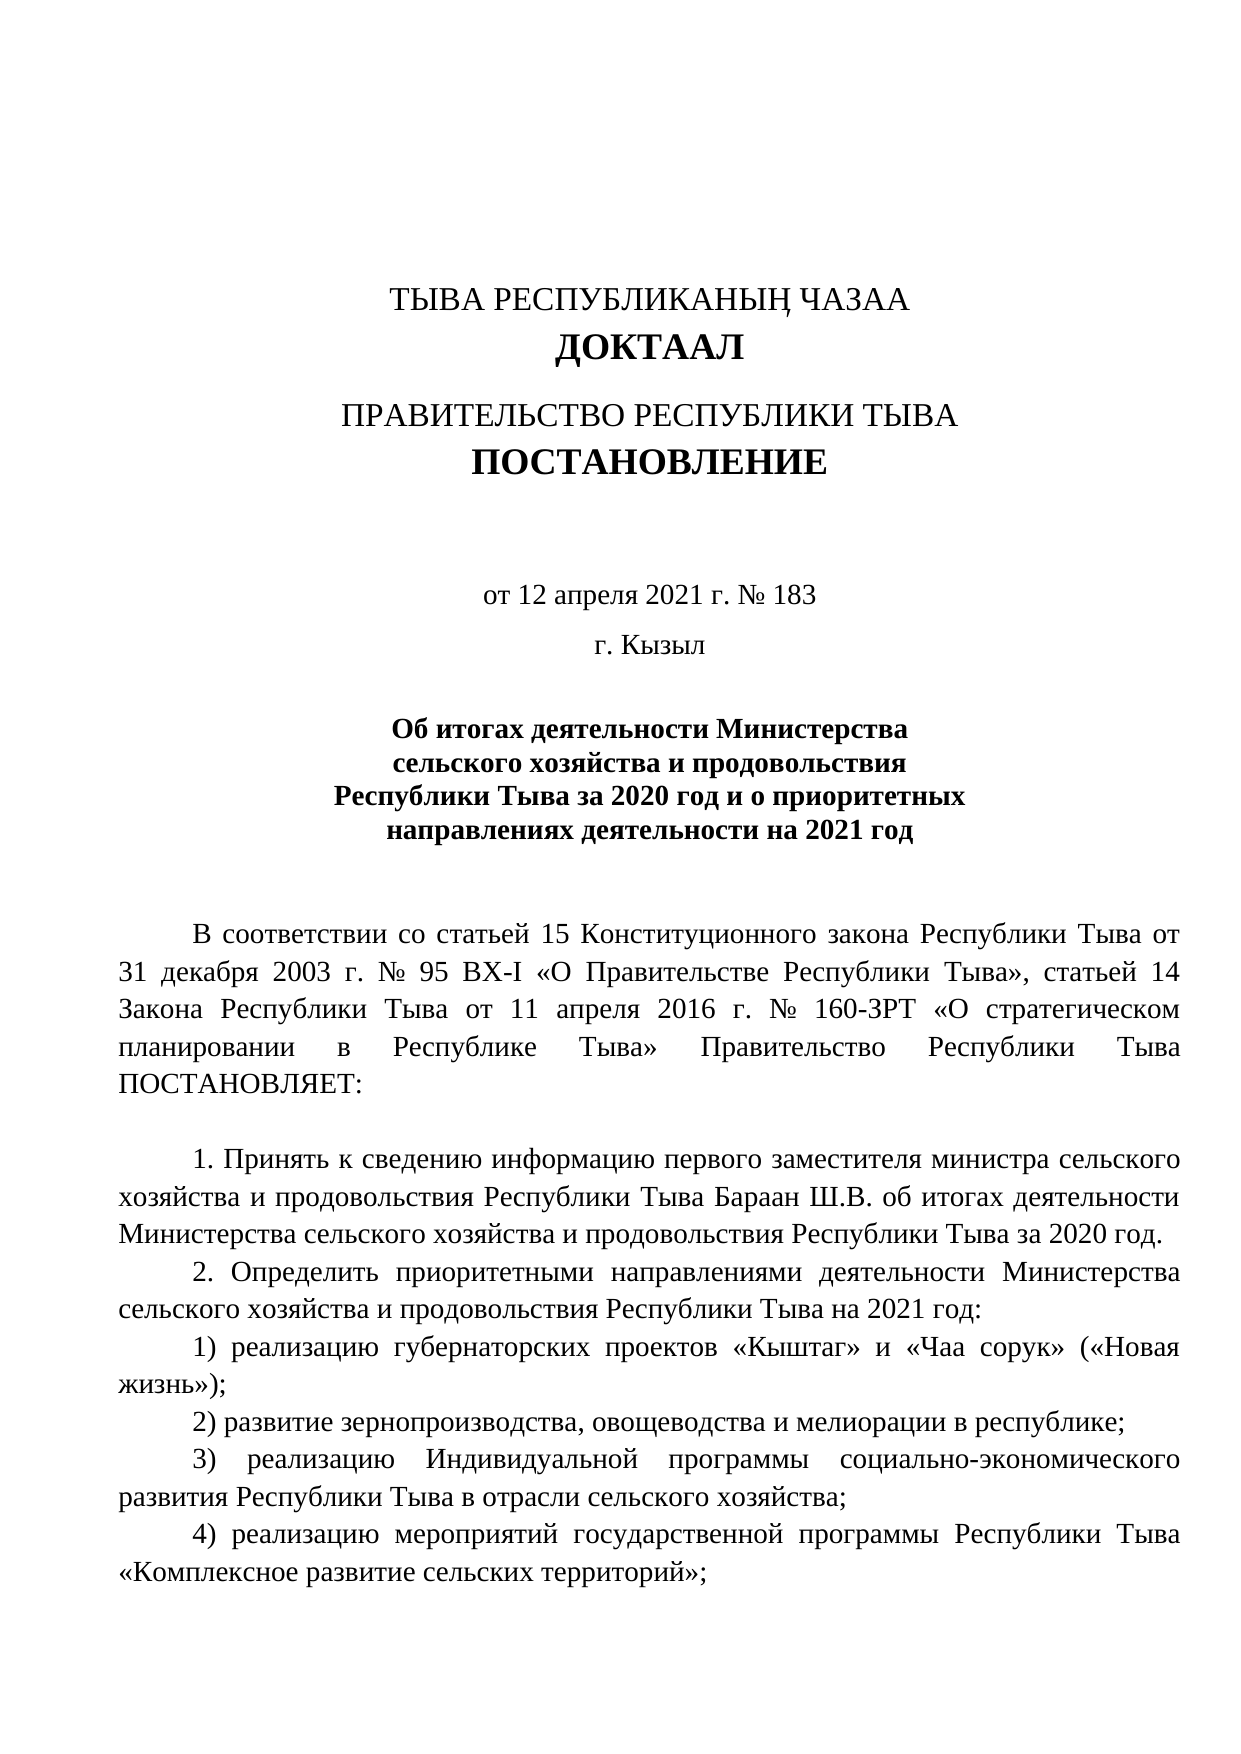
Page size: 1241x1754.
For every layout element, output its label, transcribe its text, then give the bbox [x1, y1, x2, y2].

text ПРАВИТЕЛЬСТВО РЕСПУБЛИКИ ТЫВА ПОСТАНОВЛЕНИЕ [118, 395, 1181, 483]
text г. Кызыл [118, 627, 1181, 661]
text от 12 апреля 2021 г. № 183 [118, 577, 1181, 611]
text ТЫВА РЕСПУБЛИКАНЫӉ ЧАЗАА ДОКТААЛ [118, 280, 1181, 368]
list 3) реализацию Индивидуальной программы социально-экономического развития Республики Тыва в отрасли сельского хозяйства; [118, 1438, 1181, 1513]
list 2) развитие зернопроизводства, овощеводства и мелиорации в республике; [118, 1400, 1181, 1438]
list 1) реализацию губернаторских проектов «Кыштаг» и «Чаа сорук» («Новая жизнь»); [118, 1325, 1181, 1400]
list 4) реализацию мероприятий государственной программы Республики Тыва «Комплексное развитие сельских территорий»; [118, 1513, 1181, 1588]
list 2. Определить приоритетными направлениями деятельности Министерства сельского хозяйства и продовольствия Республики Тыва на 2021 год: [118, 1250, 1181, 1325]
text Республики Тыва за 2020 год и о приоритетных [118, 778, 1181, 812]
text В соответствии со статьей 15 Конституционного закона Республики Тыва от 31 декабря 2003 г. № 95 BX-I «О Правительстве Республики Тыва», статьей 14 Закона Республики Тыва от 11 апреля 2016 г. № 160-ЗРТ «О стратегическом планировании в Республике Тыва» Правительство Республики Тыва ПОСТАНОВЛЯЕТ: [118, 913, 1181, 1100]
text Об итогах деятельности Министерства [118, 711, 1181, 745]
text направлениях деятельности на 2021 год [118, 812, 1181, 846]
list 1. Принять к сведению информацию первого заместителя министра сельского хозяйства и продовольствия Республики Тыва Бараан Ш.В. об итогах деятельности Министерства сельского хозяйства и продовольствия Республики Тыва за 2020 год. [118, 1138, 1181, 1250]
text сельского хозяйства и продовольствия [118, 745, 1181, 778]
